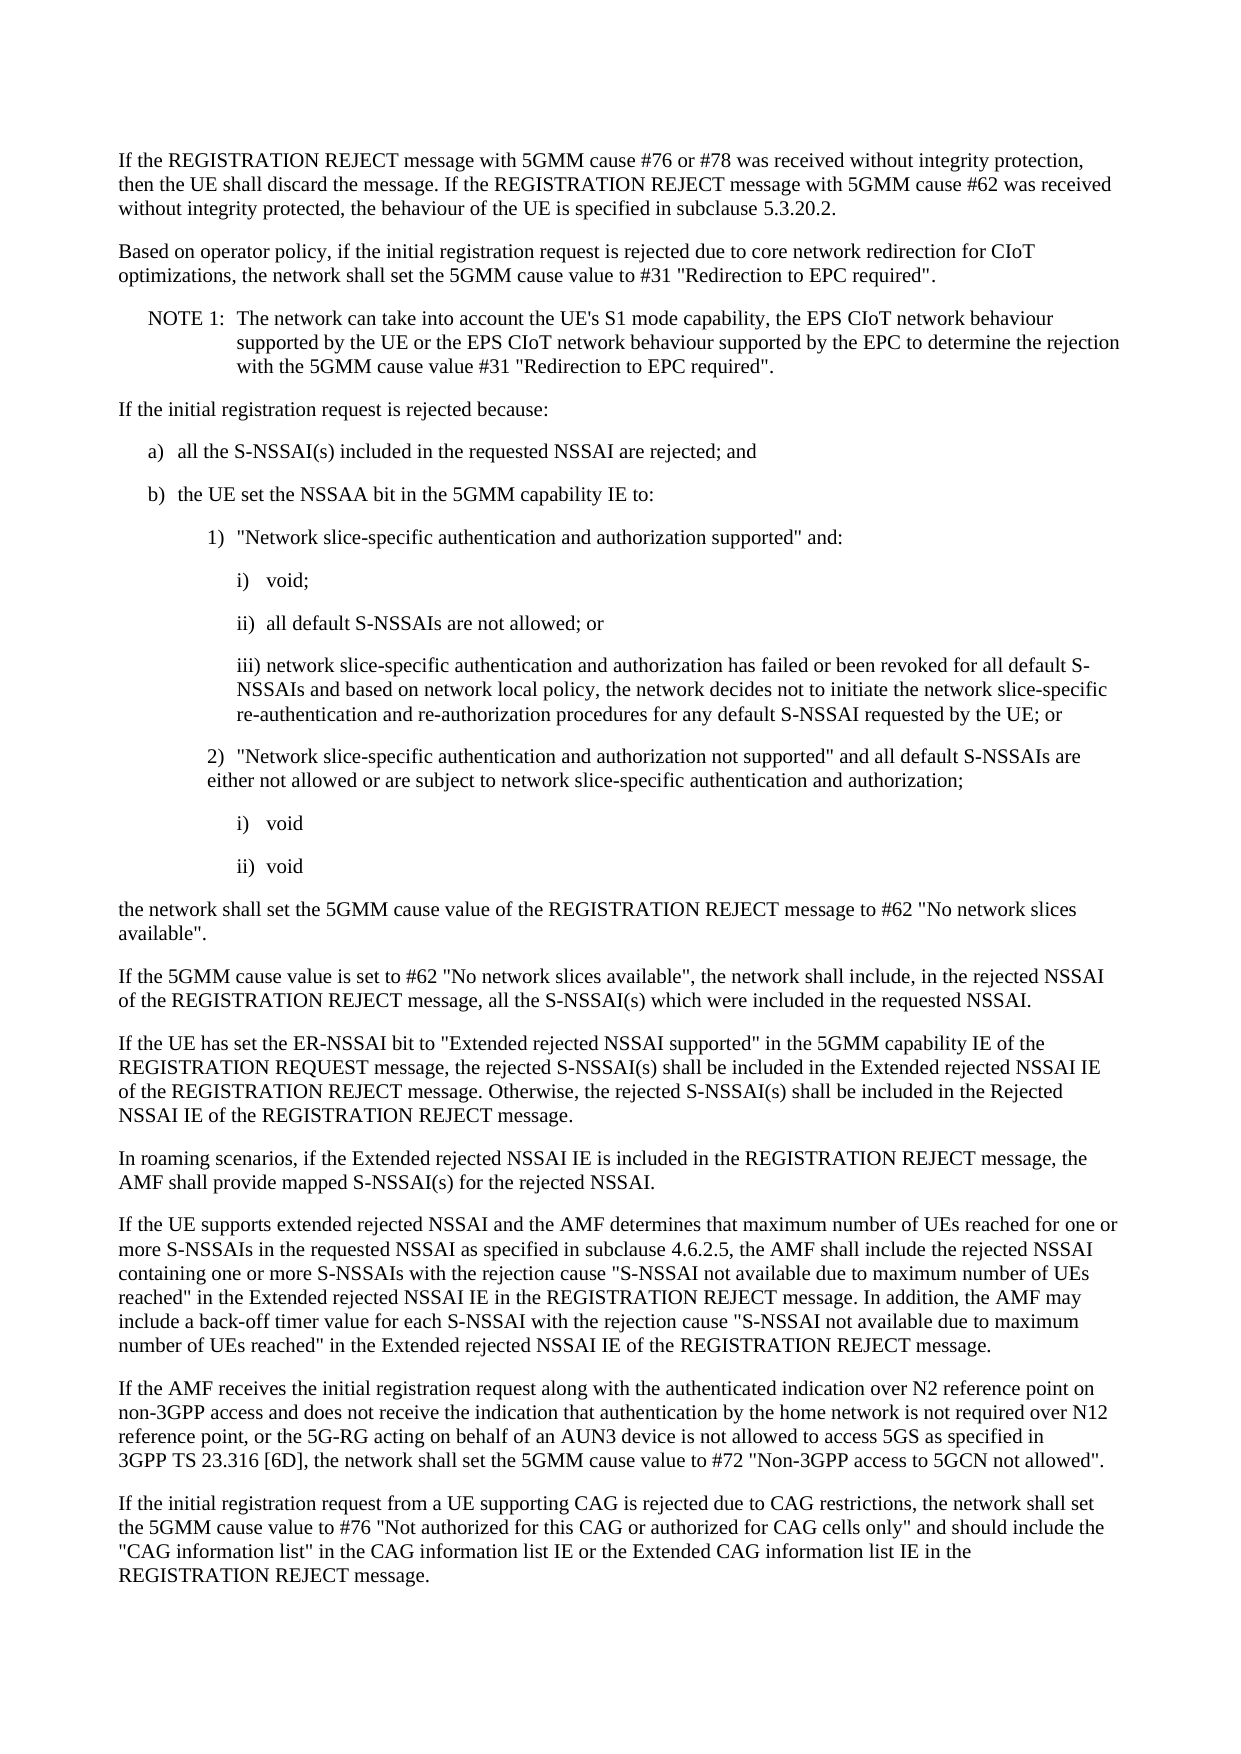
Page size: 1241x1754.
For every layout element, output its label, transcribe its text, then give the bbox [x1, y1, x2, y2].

text iii) network slice-specific authentication and authorization has failed or been revoked for all default S-NSSAIs and based on network local policy, the network decides not to initiate the network slice-specific re-authentication and re-authorization procedures for any default S-NSSAI requested by the UE; or [236, 653, 1122, 726]
text ii) all default S-NSSAIs are not allowed; or [236, 611, 1122, 634]
text b) the UE set the NSSAA bit in the 5GMM capability IE to: [148, 482, 1122, 506]
text 1) "Network slice-specific authentication and authorization supported" and: [207, 525, 1122, 549]
text Based on operator policy, if the initial registration request is rejected due to core network redirection for CIoT optimizations, the network shall set the 5GMM cause value to #31 "Redirection to EPC required". [118, 239, 1122, 287]
text 2) "Network slice-specific authentication and authorization not supported" and all default S-NSSAIs are either not allowed or are subject to network slice-specific authentication and authorization; [207, 744, 1122, 792]
text the network shall set the 5GMM cause value of the REGISTRATION REJECT message to #62 "No network slices available". [118, 897, 1122, 945]
text ii) void [236, 854, 1122, 878]
text i) void [236, 811, 1122, 835]
text NOTE 1: The network can take into account the UE's S1 mode capability, the EPS CIoT network behaviour supported by the UE or the EPS CIoT network behaviour supported by the EPC to determine the rejection with the 5GMM cause value #31 "Redirection to EPC required". [148, 306, 1122, 378]
text In roaming scenarios, if the Extended rejected NSSAI IE is included in the REGISTRATION REJECT message, the AMF shall provide mapped S-NSSAI(s) for the rejected NSSAI. [118, 1146, 1122, 1194]
text If the UE has set the ER-NSSAI bit to "Extended rejected NSSAI supported" in the 5GMM capability IE of the REGISTRATION REQUEST message, the rejected S-NSSAI(s) shall be included in the Extended rejected NSSAI IE of the REGISTRATION REJECT message. Otherwise, the rejected S-NSSAI(s) shall be included in the Rejected NSSAI IE of the REGISTRATION REJECT message. [118, 1031, 1122, 1127]
text If the initial registration request from a UE supporting CAG is rejected due to CAG restrictions, the network shall set the 5GMM cause value to #76 "Not authorized for this CAG or authorized for CAG cells only" and should include the "CAG information list" in the CAG information list IE or the Extended CAG information list IE in the REGISTRATION REJECT message. [118, 1491, 1122, 1587]
text If the 5GMM cause value is set to #62 "No network slices available", the network shall include, in the rejected NSSAI of the REGISTRATION REJECT message, all the S-NSSAI(s) which were included in the requested NSSAI. [118, 964, 1122, 1012]
text If the AMF receives the initial registration request along with the authenticated indication over N2 reference point on non-3GPP access and does not receive the indication that authentication by the home network is not required over N12 reference point, or the 5G-RG acting on behalf of an AUN3 device is not allowed to access 5GS as specified in 3GPP TS 23.316 [6D], the network shall set the 5GMM cause value to #72 "Non-3GPP access to 5GCN not allowed". [118, 1376, 1122, 1472]
text a) all the S-NSSAI(s) included in the requested NSSAI are rejected; and [148, 439, 1122, 463]
text If the UE supports extended rejected NSSAI and the AMF determines that maximum number of UEs reached for one or more S-NSSAIs in the requested NSSAI as specified in subclause 4.6.2.5, the AMF shall include the rejected NSSAI containing one or more S-NSSAIs with the rejection cause "S-NSSAI not available due to maximum number of UEs reached" in the Extended rejected NSSAI IE in the REGISTRATION REJECT message. In addition, the AMF may include a back-off timer value for each S-NSSAI with the rejection cause "S-NSSAI not available due to maximum number of UEs reached" in the Extended rejected NSSAI IE of the REGISTRATION REJECT message. [118, 1212, 1122, 1357]
text If the REGISTRATION REJECT message with 5GMM cause #76 or #78 was received without integrity protection, then the UE shall discard the message. If the REGISTRATION REJECT message with 5GMM cause #62 was received without integrity protected, the behaviour of the UE is specified in subclause 5.3.20.2. [118, 148, 1122, 220]
text i) void; [236, 568, 1122, 592]
text If the initial registration request is rejected because: [118, 396, 1122, 421]
